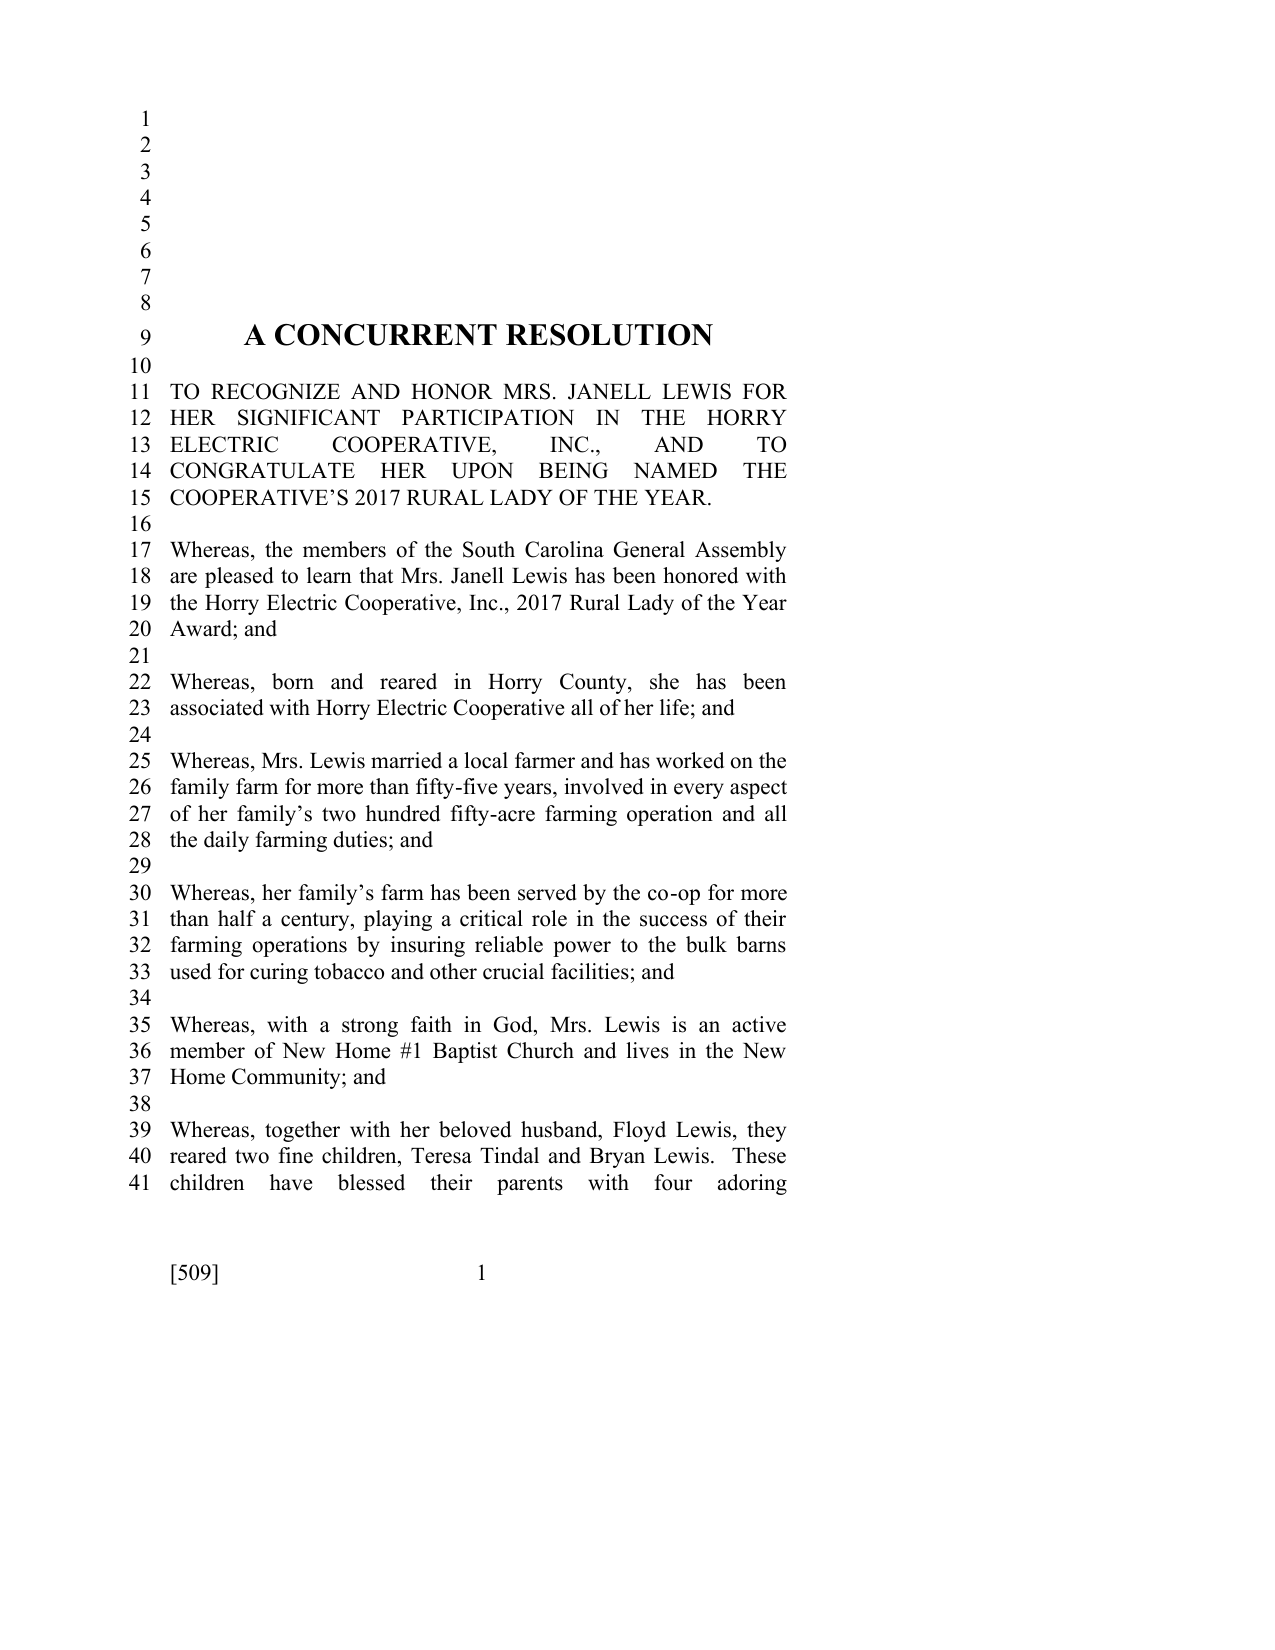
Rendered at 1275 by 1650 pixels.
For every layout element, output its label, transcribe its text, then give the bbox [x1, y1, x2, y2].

text A CONCURRENT RESOLUTION [169, 316, 787, 352]
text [169, 1116, 787, 1195]
text TO RECOGNIZE AND HONOR MRS. JANELL LEWIS FOR HER SIGNIFICANT PARTICIPATION IN THE HORRY ELECTRIC COOPERATIVE, INC., AND TO CONGRATULATE HER UPON BEING NAMED THE COOPERATIVE’S 2017 RURAL LADY OF THE YEAR. [169, 378, 787, 510]
text Whereas, with a strong faith in God, Mrs. Lewis is an active member of New Home #1 Baptist Church and lives in the New Home Community; and [169, 1011, 787, 1090]
text Whereas, born and reared in Horry County, she has been associated with Horry Electric Cooperative all of her life; and [169, 668, 787, 721]
text Whereas, Mrs. Lewis married a local farmer and has worked on the family farm for more than fifty-five years, involved in every aspect of her family’s two hundred fifty-acre farming operation and all the daily farming duties; and [169, 747, 787, 852]
text Whereas, the members of the South Carolina General Assembly are pleased to learn that Mrs. Janell Lewis has been honored with the Horry Electric Cooperative, Inc., 2017 Rural Lady of the Year Award; and [169, 536, 787, 642]
text Whereas, her family’s farm has been served by the co-op for more than half a century, playing a critical role in the success of their farming operations by insuring reliable power to the bulk barns used for curing tobacco and other crucial facilities; and [169, 879, 787, 984]
